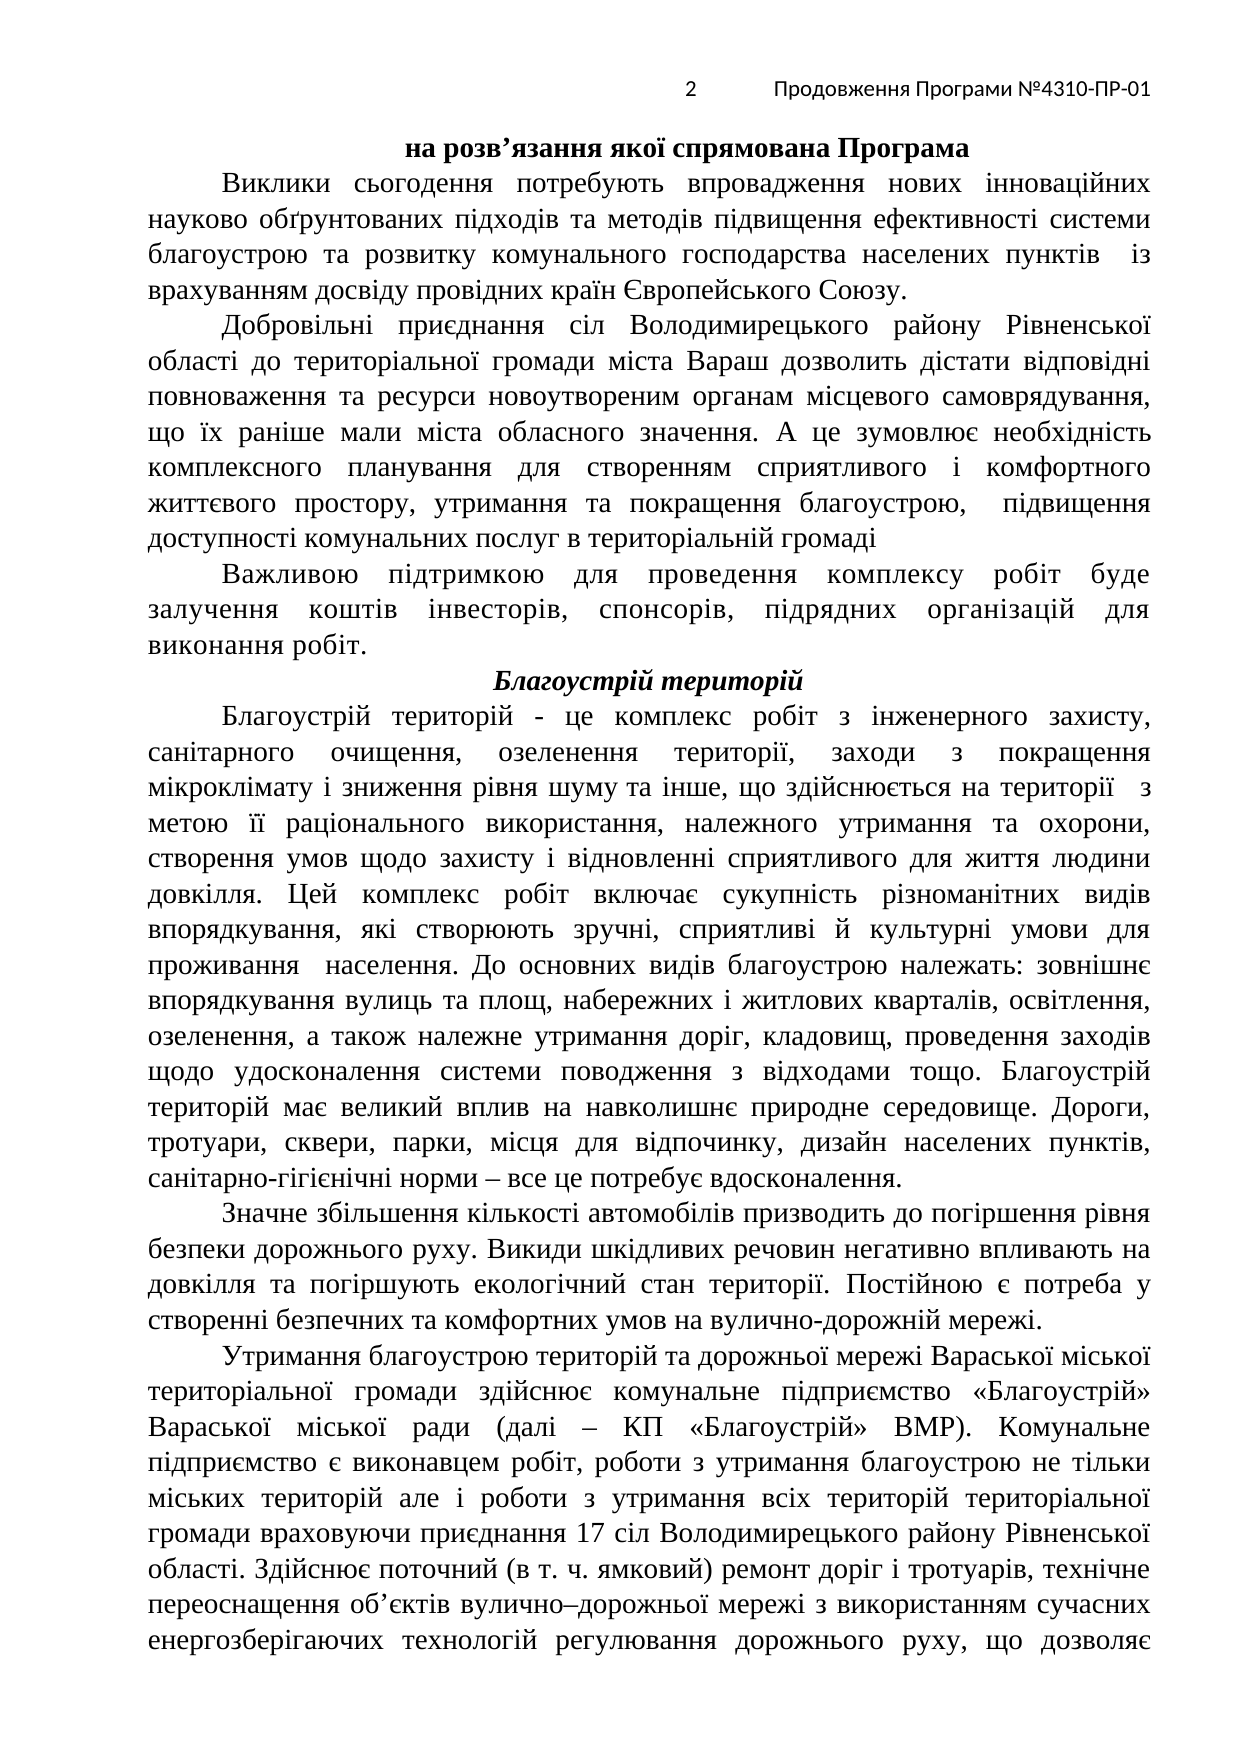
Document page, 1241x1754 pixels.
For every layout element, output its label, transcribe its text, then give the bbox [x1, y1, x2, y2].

text Благоустрій територій - це комплекс робіт з інженерного захисту, санітарного очищення, озеленення території, заходи з покращення мікроклімату і зниження рівня шуму та інше, що здійснюється на території з метою її раціонального використання, належного утримання та охорони, створення умов щодо захисту і відновленні сприятливого для життя людини довкілля. Цей комплекс робіт включає сукупність різноманітних видів впорядкування, які створюють зручні, сприятливі й культурні умови для проживання населення. До основних видів благоустрою належать: зовнішнє впорядкування вулиць та площ, набережних і житлових кварталів, освітлення, озеленення, а також належне утримання доріг, кладовищ, проведення заходів щодо удосконалення системи поводження з відходами тощо. Благоустрій територій має великий вплив на навколишнє природне середовище. Дороги, тротуари, сквери, парки, місця для відпочинку, дизайн населених пунктів, санітарно-гігієнічні норми – все це потребує вдосконалення. [148, 698, 1152, 1193]
text Благоустрій територій [148, 663, 1152, 696]
text Важливою підтримкою для проведення комплексу робіт буде залучення коштів інвесторів, спонсорів, підрядних організацій для виконання робіт. [148, 556, 1152, 661]
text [148, 1338, 1152, 1655]
text Добровільні приєднання сіл Володимирецького району Рівненської області до територіальної громади міста Вараш дозволить дістати відповідні повноваження та ресурси новоутвореним органам місцевого самоврядування, що їх раніше мали міста обласного значення. А це зумовлює необхідність комплексного планування для створенням сприятливого і комфортного життєвого простору, утримання та покращення благоустрою, підвищення доступності комунальних послуг в територіальній громаді [148, 412, 1152, 554]
text Значне збільшення кількості автомобілів призводить до погіршення рівня безпеки дорожнього руху. Викиди шкідливих речовин негативно впливають на довкілля та погіршують екологічний стан території. Постійною є потреба у створенні безпечних та комфортних умов на вулично-дорожній мережі. [148, 1196, 1152, 1336]
text на розв’язання якої спрямована Програма [223, 130, 1152, 163]
text Добровільні приєднання сіл Володимирецького району Рівненської області до територіальної громади міста Вараш дозволить дістати відповідні повноваження та ресурси новоутвореним органам місцевого самоврядування, що їх раніше мали міста обласного значення. А це зумовлює необхідність комплексного планування для створенням сприятливого і комфортного життєвого простору, утримання та покращення благоустрою, підвищення доступності комунальних послуг в територіальній громаді [148, 307, 1152, 343]
text Виклики сьогодення потребують впровадження нових інноваційних науково обґрунтованих підходів та методів підвищення ефективності системи благоустрою та розвитку комунального господарства населених пунктів із врахуванням досвіду провідних країн Європейського Союзу. [148, 165, 1152, 306]
